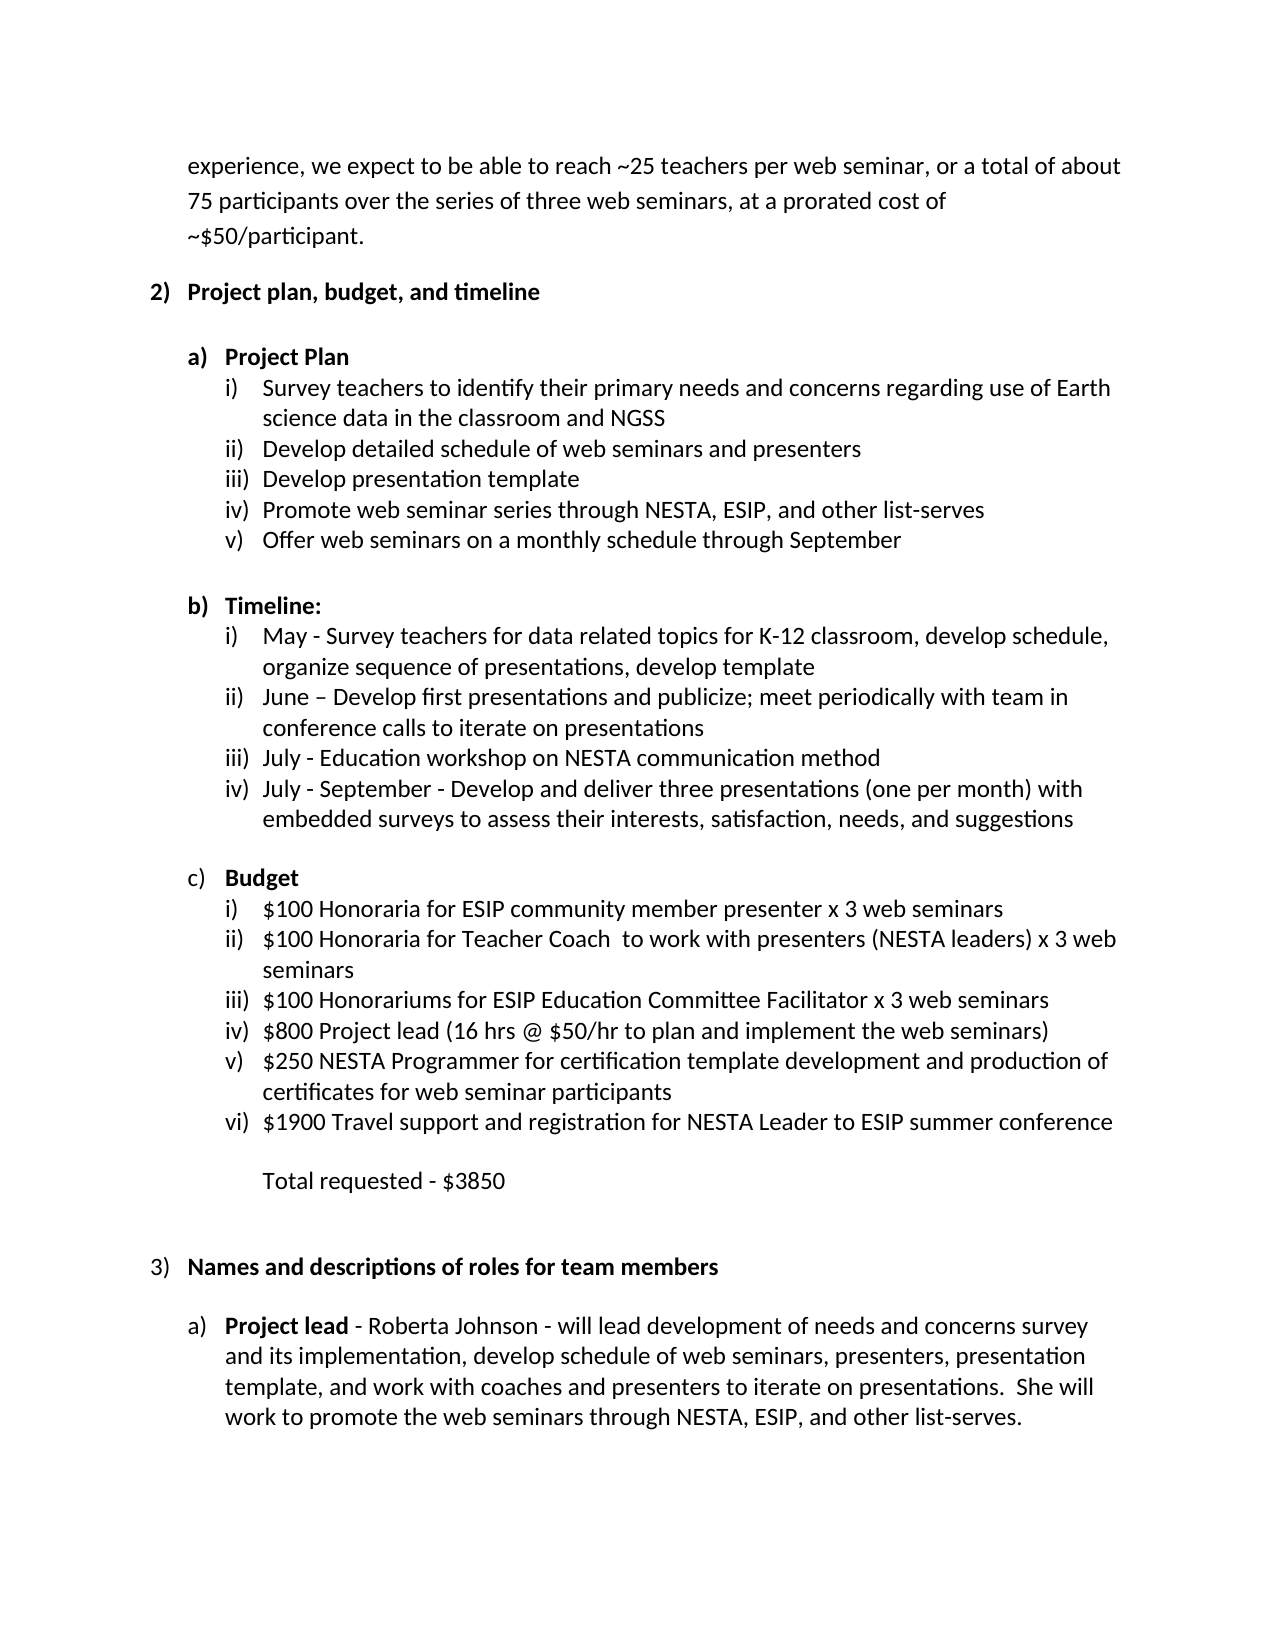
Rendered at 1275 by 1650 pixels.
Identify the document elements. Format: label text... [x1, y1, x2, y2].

list Project lead - Roberta Johnson - will lead development of needs and concerns survey and its implementation, develop schedule of web seminars, presenters, presentation template, and work with coaches and presenters to iterate on presentations. She will work to promote the web seminars through NESTA, ESIP, and other list-serves. [187, 1310, 1125, 1432]
list June – Develop first presentations and publicize; meet periodically with team in conference calls to iterate on presentations [225, 682, 1125, 743]
list $100 Honorariums for ESIP Education Committee Facilitator x 3 web seminars [225, 984, 1125, 1015]
list Promote web seminar series through NESTA, ESIP, and other list-serves [225, 494, 1125, 524]
list $800 Project lead (16 hrs @ $50/hr to plan and implement the web seminars) [225, 1015, 1125, 1045]
list Develop detailed schedule of web seminars and presenters [225, 433, 1125, 463]
list Project Plan [187, 341, 1125, 372]
list May - Survey teachers for data related topics for K-12 classroom, develop schedule, organize sequence of presentations, develop template [225, 621, 1125, 682]
list $100 Honoraria for ESIP community member presenter x 3 web seminars [225, 893, 1125, 923]
list Timeline: [187, 590, 1125, 621]
list Budget [187, 862, 1125, 893]
list Project plan, budget, and timeline [150, 276, 1125, 306]
list July - September - Develop and deliver three presentations (one per month) with embedded surveys to assess their interests, satisfaction, needs, and suggestions [225, 773, 1125, 862]
list July - Education workshop on NESTA communication method [225, 743, 1125, 773]
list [187, 150, 1125, 251]
text Total requested - $3850 [262, 1165, 1125, 1195]
list $1900 Travel support and registration for NESTA Leader to ESIP summer conference [225, 1106, 1125, 1165]
list Offer web seminars on a monthly schedule through September [225, 524, 1125, 555]
list $100 Honoraria for Teacher Coach to work with presenters (NESTA leaders) x 3 web seminars [225, 923, 1125, 984]
list Develop presentation template [225, 463, 1125, 494]
list Survey teachers to identify their primary needs and concerns regarding use of Earth science data in the classroom and NGSS [225, 372, 1125, 433]
list Names and descriptions of roles for team members [150, 1251, 1125, 1310]
list $250 NESTA Programmer for certification template development and production of certificates for web seminar participants [225, 1045, 1125, 1106]
